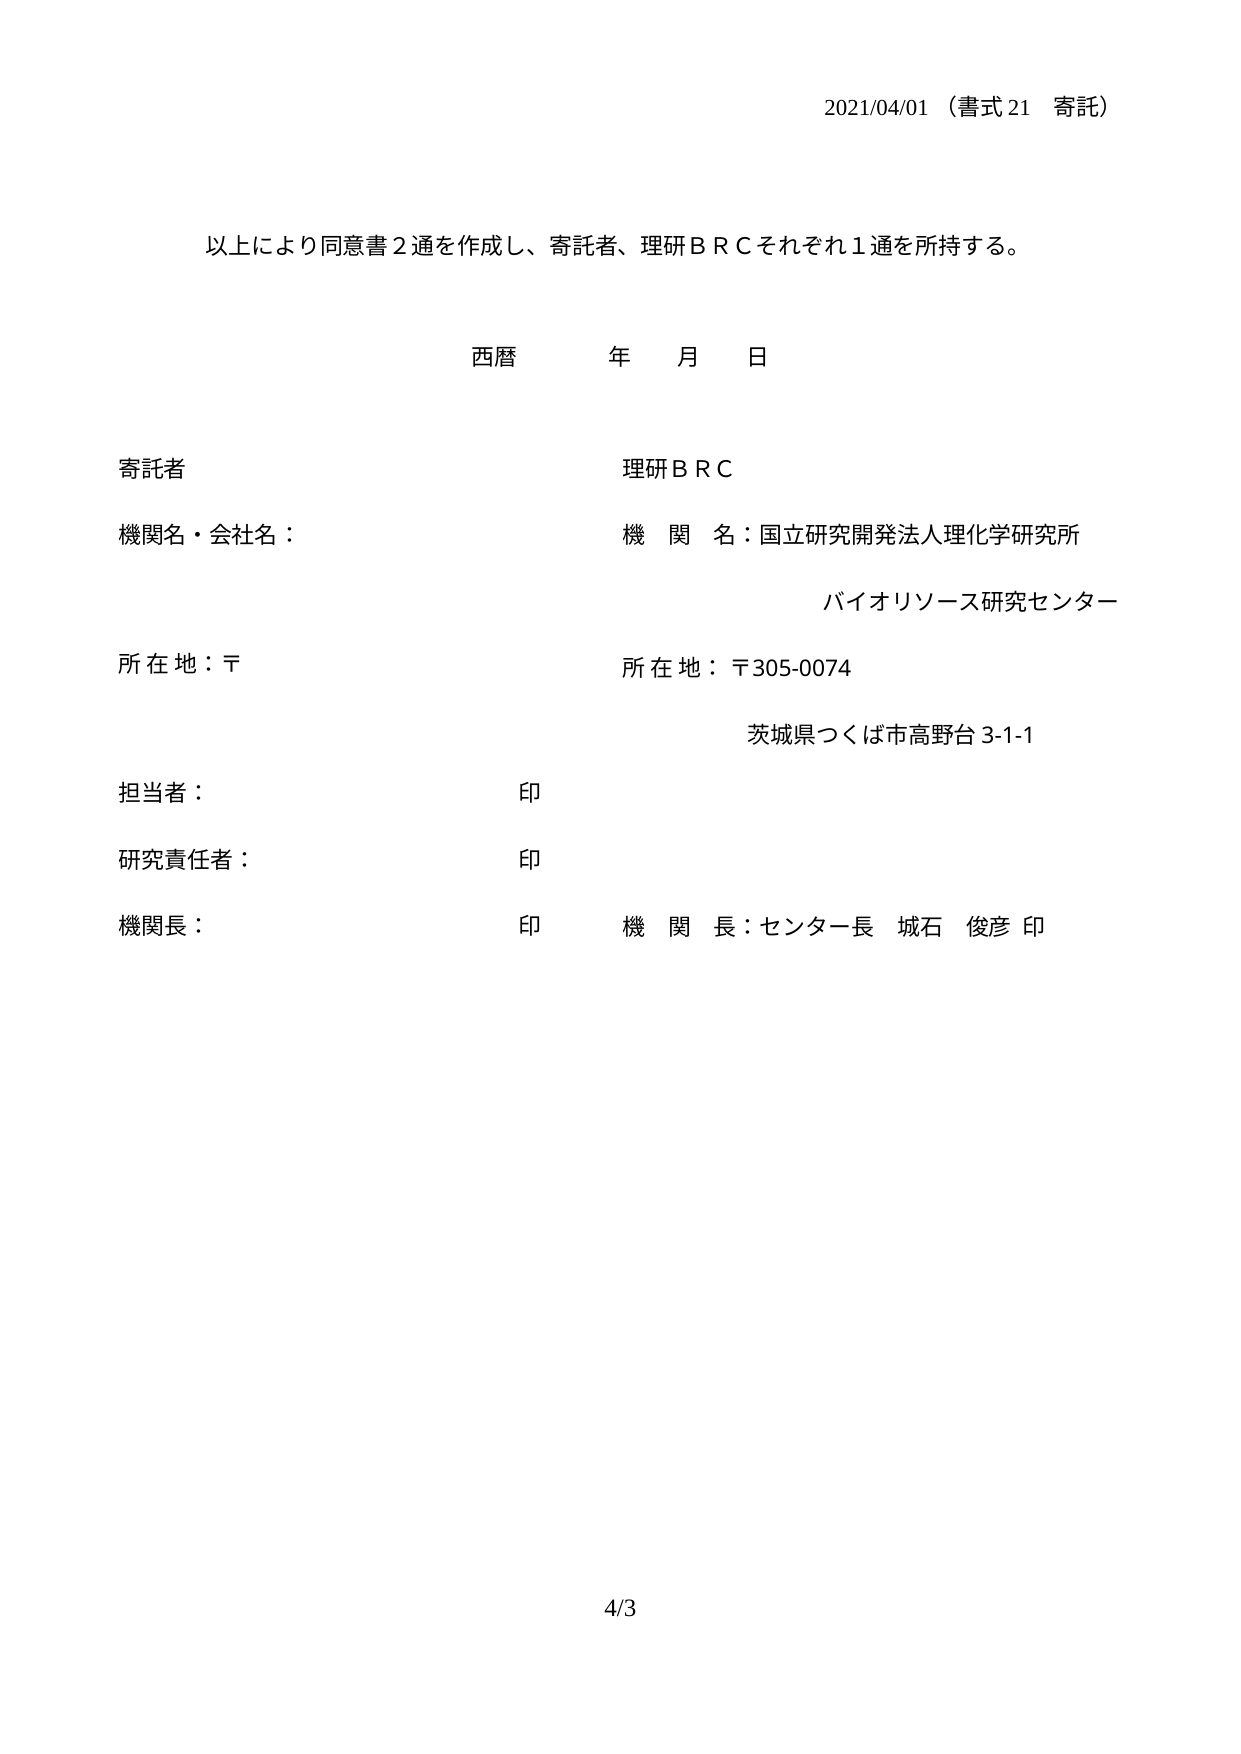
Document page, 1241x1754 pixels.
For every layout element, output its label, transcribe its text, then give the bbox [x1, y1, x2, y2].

text 機関名・会社名： [118, 517, 618, 550]
text 所 在 地：〒 [118, 646, 618, 679]
text 理研ＢＲＣ [622, 451, 1122, 484]
text 機 関 長：センター長 城石 俊彦 印 [622, 908, 1122, 942]
text 寄託者 [118, 451, 618, 484]
text 担当者： 印 [118, 775, 618, 808]
text 機関長： 印 [118, 908, 618, 941]
text 所 在 地： 〒305-0074 [622, 650, 1122, 683]
text バイオリソース研究センター [622, 583, 1122, 617]
text 研究責任者： 印 [118, 842, 618, 875]
text 茨城県つくば市高野台3-1-1 [622, 717, 1122, 750]
text 機 関 名：国立研究開発法人理化学研究所 [622, 517, 1122, 550]
text 西暦 年 月 日 [118, 339, 1122, 372]
text 以上により同意書２通を作成し、寄託者、理研ＢＲＣそれぞれ１通を所持する。 [118, 228, 1122, 261]
